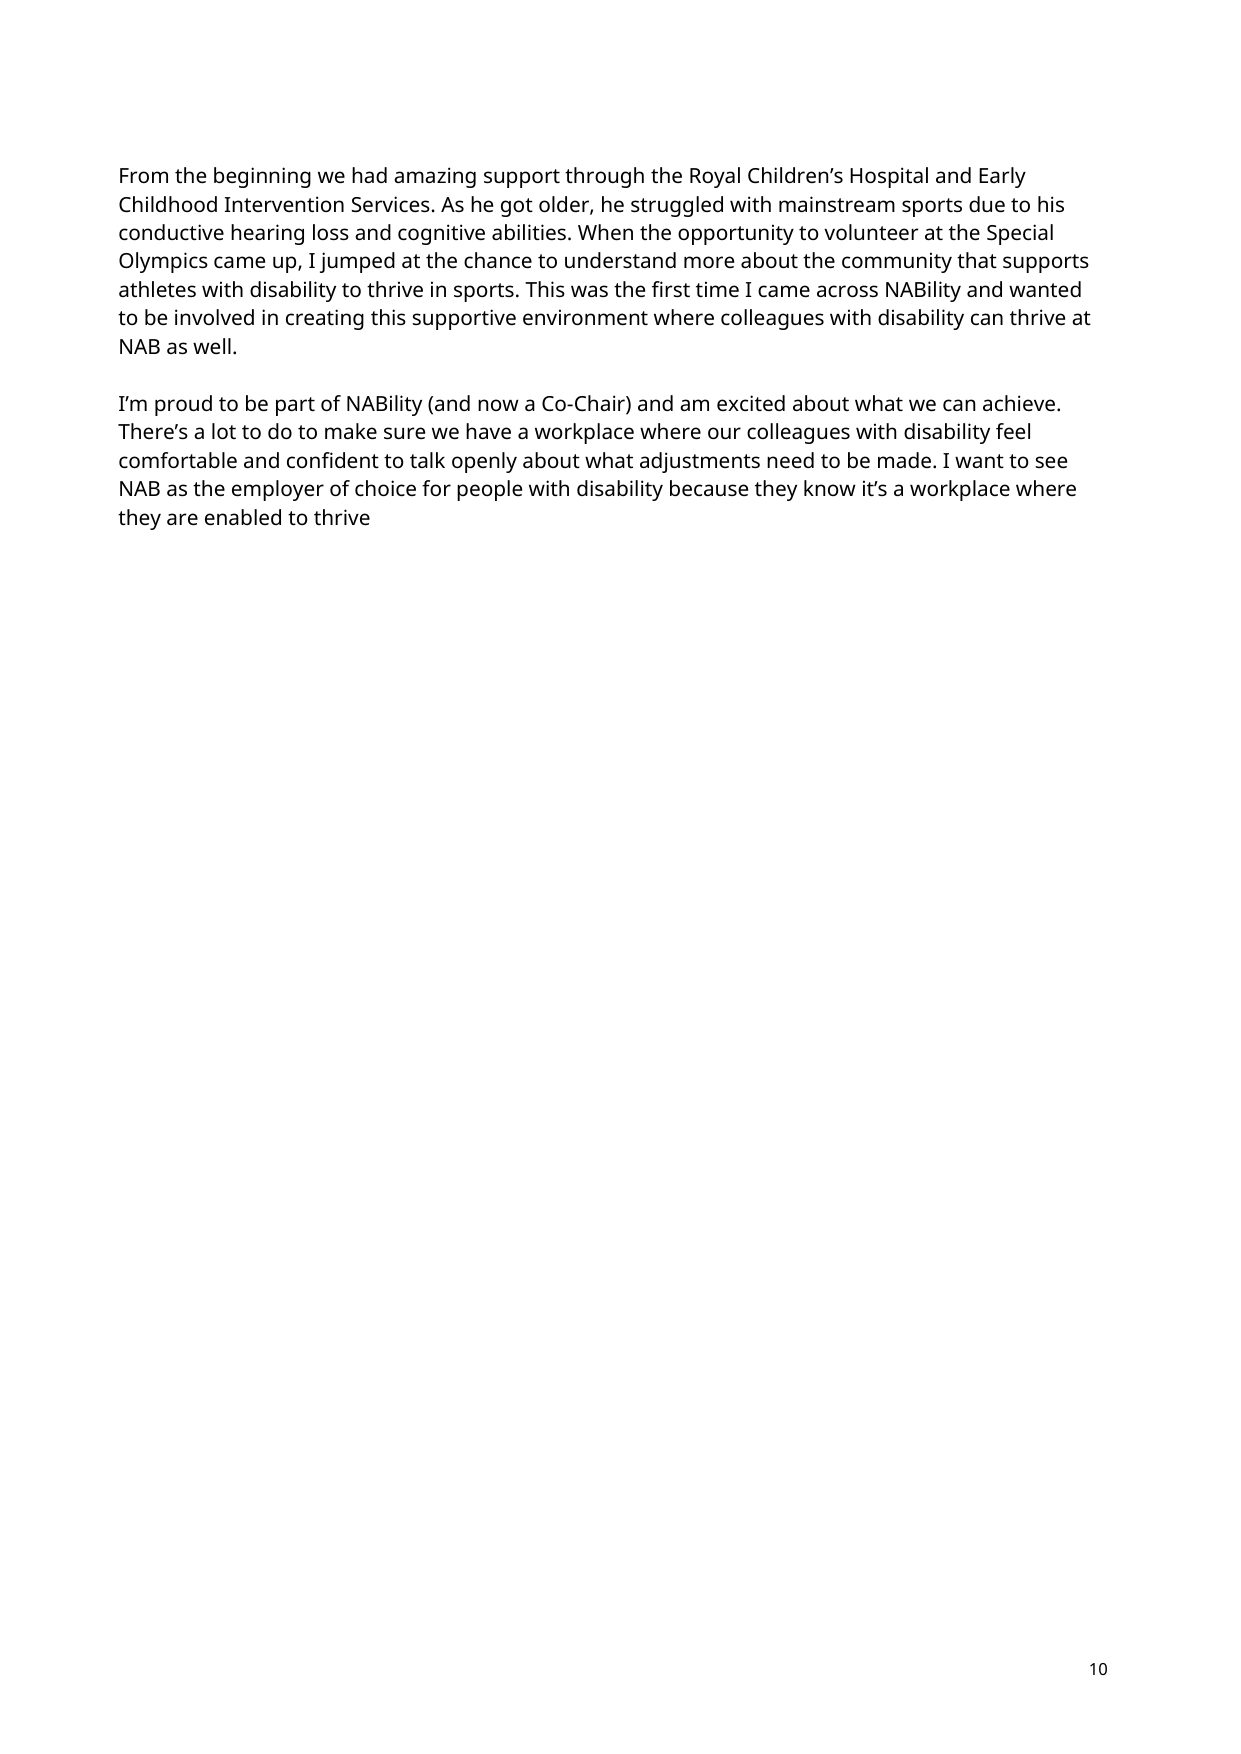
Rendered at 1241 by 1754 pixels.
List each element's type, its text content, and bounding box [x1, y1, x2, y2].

text I’m proud to be part of NABility (and now a Co-Chair) and am excited about what we can achieve. There’s a lot to do to make sure we have a workplace where our colleagues with disability feel comfortable and confident to talk openly about what adjustments need to be made. I want to see NAB as the employer of choice for people with disability because they know it’s a workplace where they are enabled to thrive [118, 389, 1107, 531]
text From the beginning we had amazing support through the Royal Children’s Hospital and Early Childhood Intervention Services. As he got older, he struggled with mainstream sports due to his conductive hearing loss and cognitive abilities. When the opportunity to volunteer at the Special Olympics came up, I jumped at the chance to understand more about the community that supports athletes with disability to thrive in sports. This was the first time I came across NABility and wanted to be involved in creating this supportive environment where colleagues with disability can thrive at NAB as well. [118, 161, 1107, 360]
